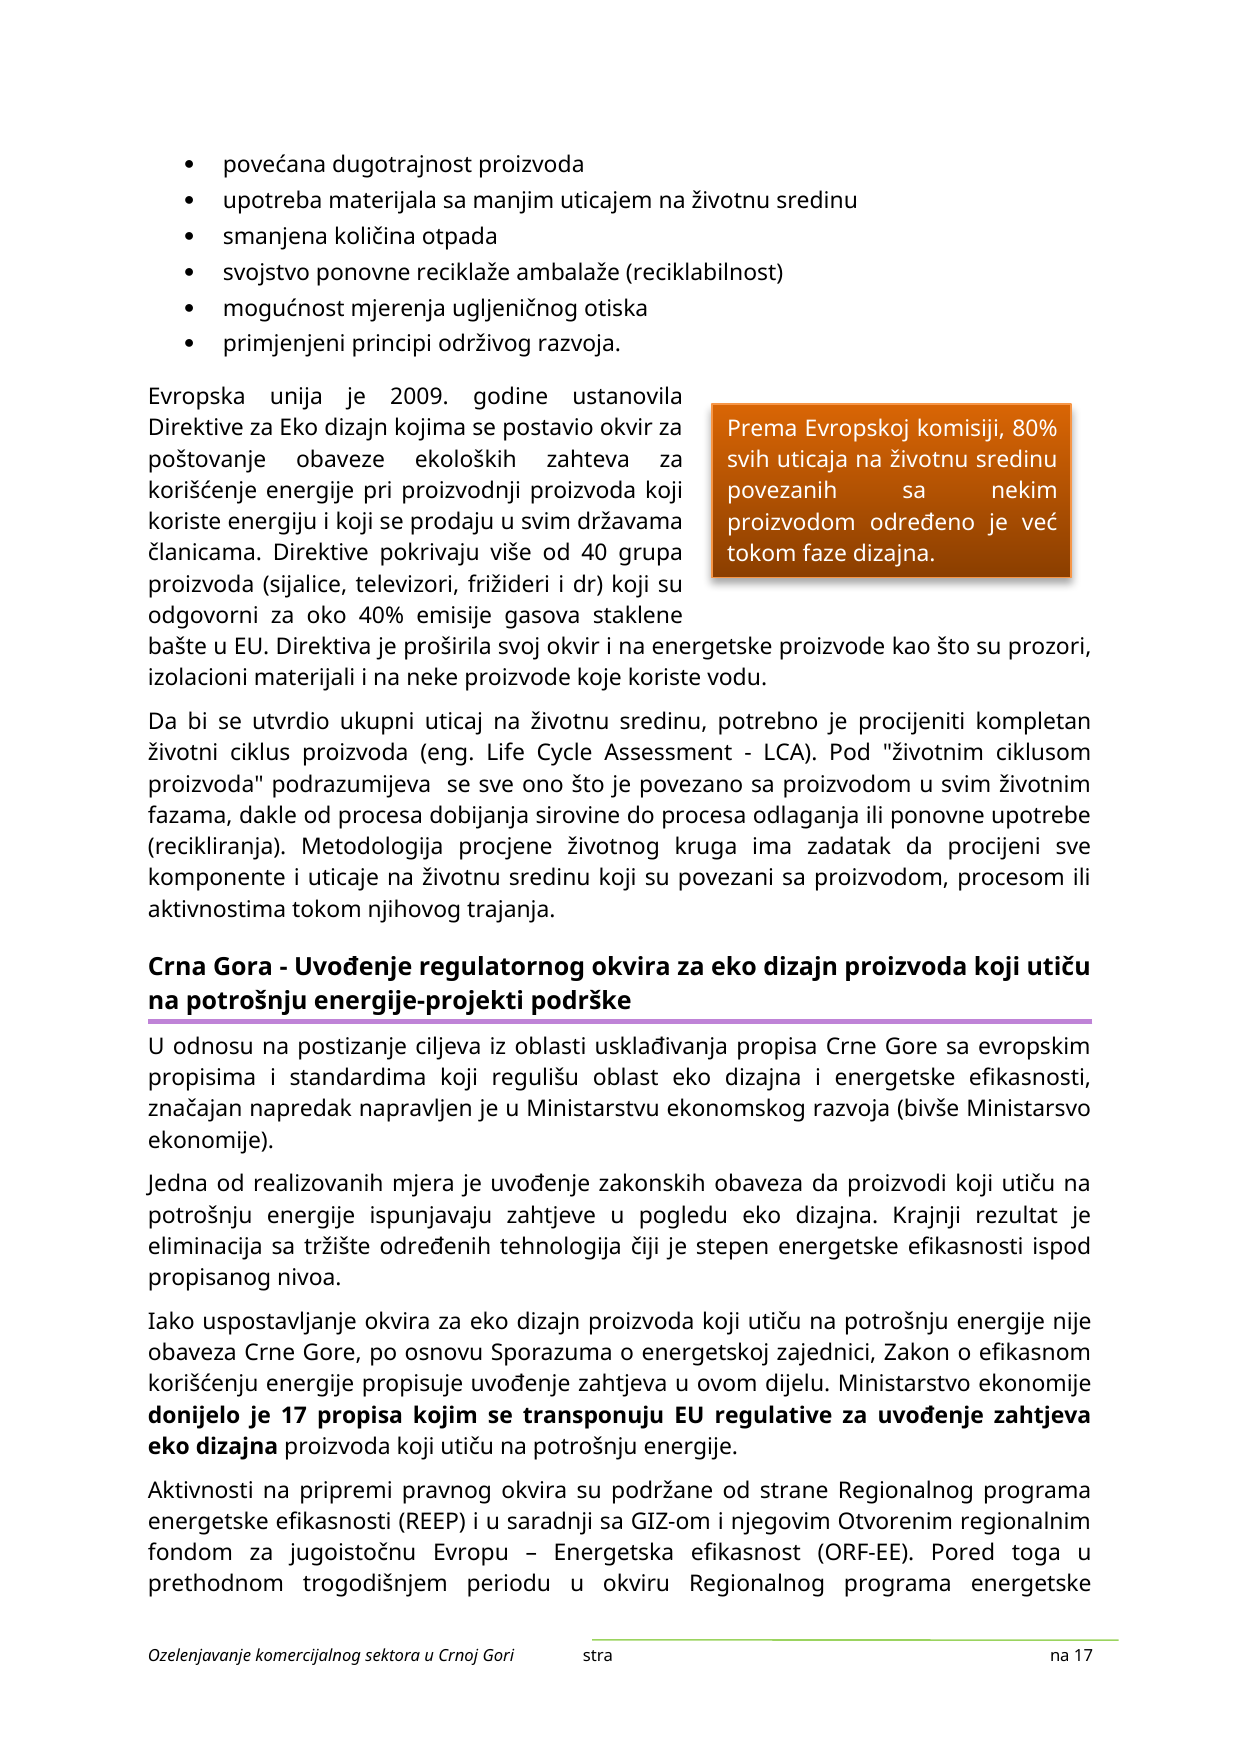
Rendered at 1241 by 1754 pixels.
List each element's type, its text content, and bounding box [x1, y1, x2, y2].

list smanjena količina otpada [185, 219, 1092, 251]
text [148, 1474, 1092, 1599]
text Jedna od realizovanih mjera je uvođenje zakonskih obaveza da proizvodi koji utiču na potrošnju energije ispunjavaju zahtjeve u pogledu eko dizajna. Krajnji rezultat je eliminacija sa tržište određenih tehnologija čiji je stepen energetske efikasnosti ispod propisanog nivoa. [148, 1167, 1092, 1292]
list svojstvo ponovne reciklaže ambalaže (reciklabilnost) [185, 256, 1092, 287]
text Iako uspostavljanje okvira za eko dizajn proizvoda koji utiču na potrošnju energije nije obaveza Crne Gore, po osnovu Sporazuma o energetskoj zajednici, Zakon o efikasnom korišćenju energije propisuje uvođenje zahtjeva u ovom dijelu. Ministarstvo ekonomije donijelo je 17 propisa kojim se transponuju EU regulative za uvođenje zahtjeva eko dizajna proizvoda koji utiču na potrošnju energije. [148, 1305, 1092, 1461]
text Evropska unija je 2009. godine ustanovila Direktive za Eko dizajn kojima se postavio okvir za poštovanje obaveze ekoloških zahteva za korišćenje energije pri proizvodnji proizvoda koji koriste energiju i koji se prodaju u svim državama članicama. Direktive pokrivaju više od 40 grupa proizvoda (sijalice, televizori, frižideri i dr) koji su odgovorni za oko 40% emisije gasova staklene bašte u EU. Direktiva je proširila svoj okvir i na energetske proizvode kao što su prozori, izolacioni materijali i na neke proizvode koje koriste vodu. [148, 380, 1092, 692]
list upotreba materijala sa manjim uticajem na životnu sredinu [185, 184, 1092, 215]
text Da bi se utvrdio ukupni uticaj na životnu sredinu, potrebno je procijeniti kompletan životni ciklus proizvoda (eng. Life Cycle Assessment - LCA). Pod "životnim ciklusom proizvoda" podrazumijeva se sve ono što je povezano sa proizvodom u svim životnim fazama, dakle od procesa dobijanja sirovine do procesa odlaganja ili ponovne upotrebe (recikliranja). Metodologija procjene životnog kruga ima zadatak da procijeni sve komponente i uticaje na životnu sredinu koji su povezani sa proizvodom, procesom ili aktivnostima tokom njihovog trajanja. [148, 705, 1092, 924]
subtitle Crna Gora - Uvođenje regulatornog okvira za eko dizajn proizvoda koji utiču na potrošnju energije-projekti podrške [148, 949, 1092, 1019]
list povećana dugotrajnost proizvoda [185, 148, 1092, 179]
text U odnosu na postizanje ciljeva iz oblasti usklađivanja propisa Crne Gore sa evropskim propisima i standardima koji regulišu oblast eko dizajna i energetske efikasnosti, značajan napredak napravljen je u Ministarstvu ekonomskog razvoja (bivše Ministarsvo ekonomije). [148, 1030, 1092, 1155]
list mogućnost mjerenja ugljeničnog otiska [185, 291, 1092, 323]
list primjenjeni principi održivog razvoja. [185, 327, 1092, 359]
